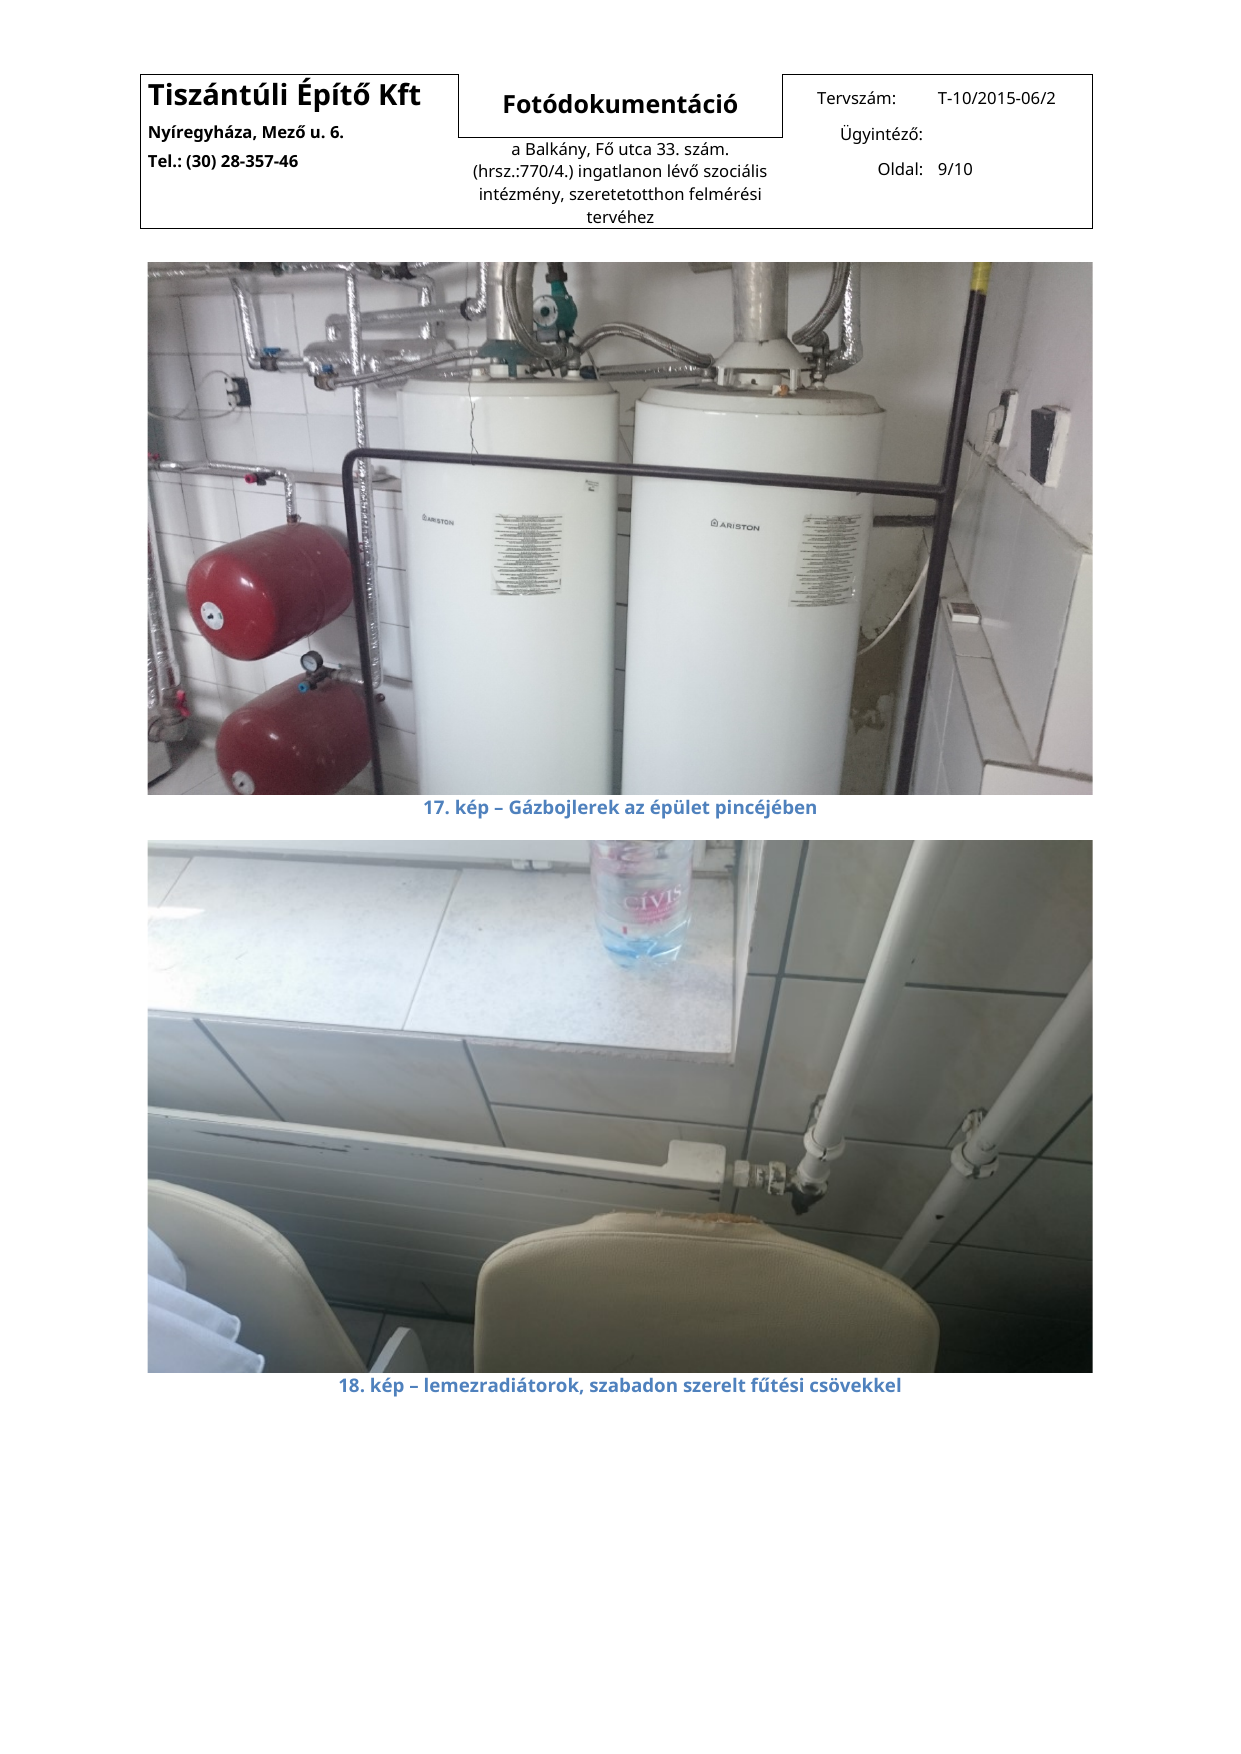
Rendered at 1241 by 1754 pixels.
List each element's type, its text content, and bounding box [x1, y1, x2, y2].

text 17. kép – Gázbojlerek az épület pincéjében [148, 795, 1092, 820]
picture [147, 262, 1093, 795]
picture [147, 840, 1093, 1373]
